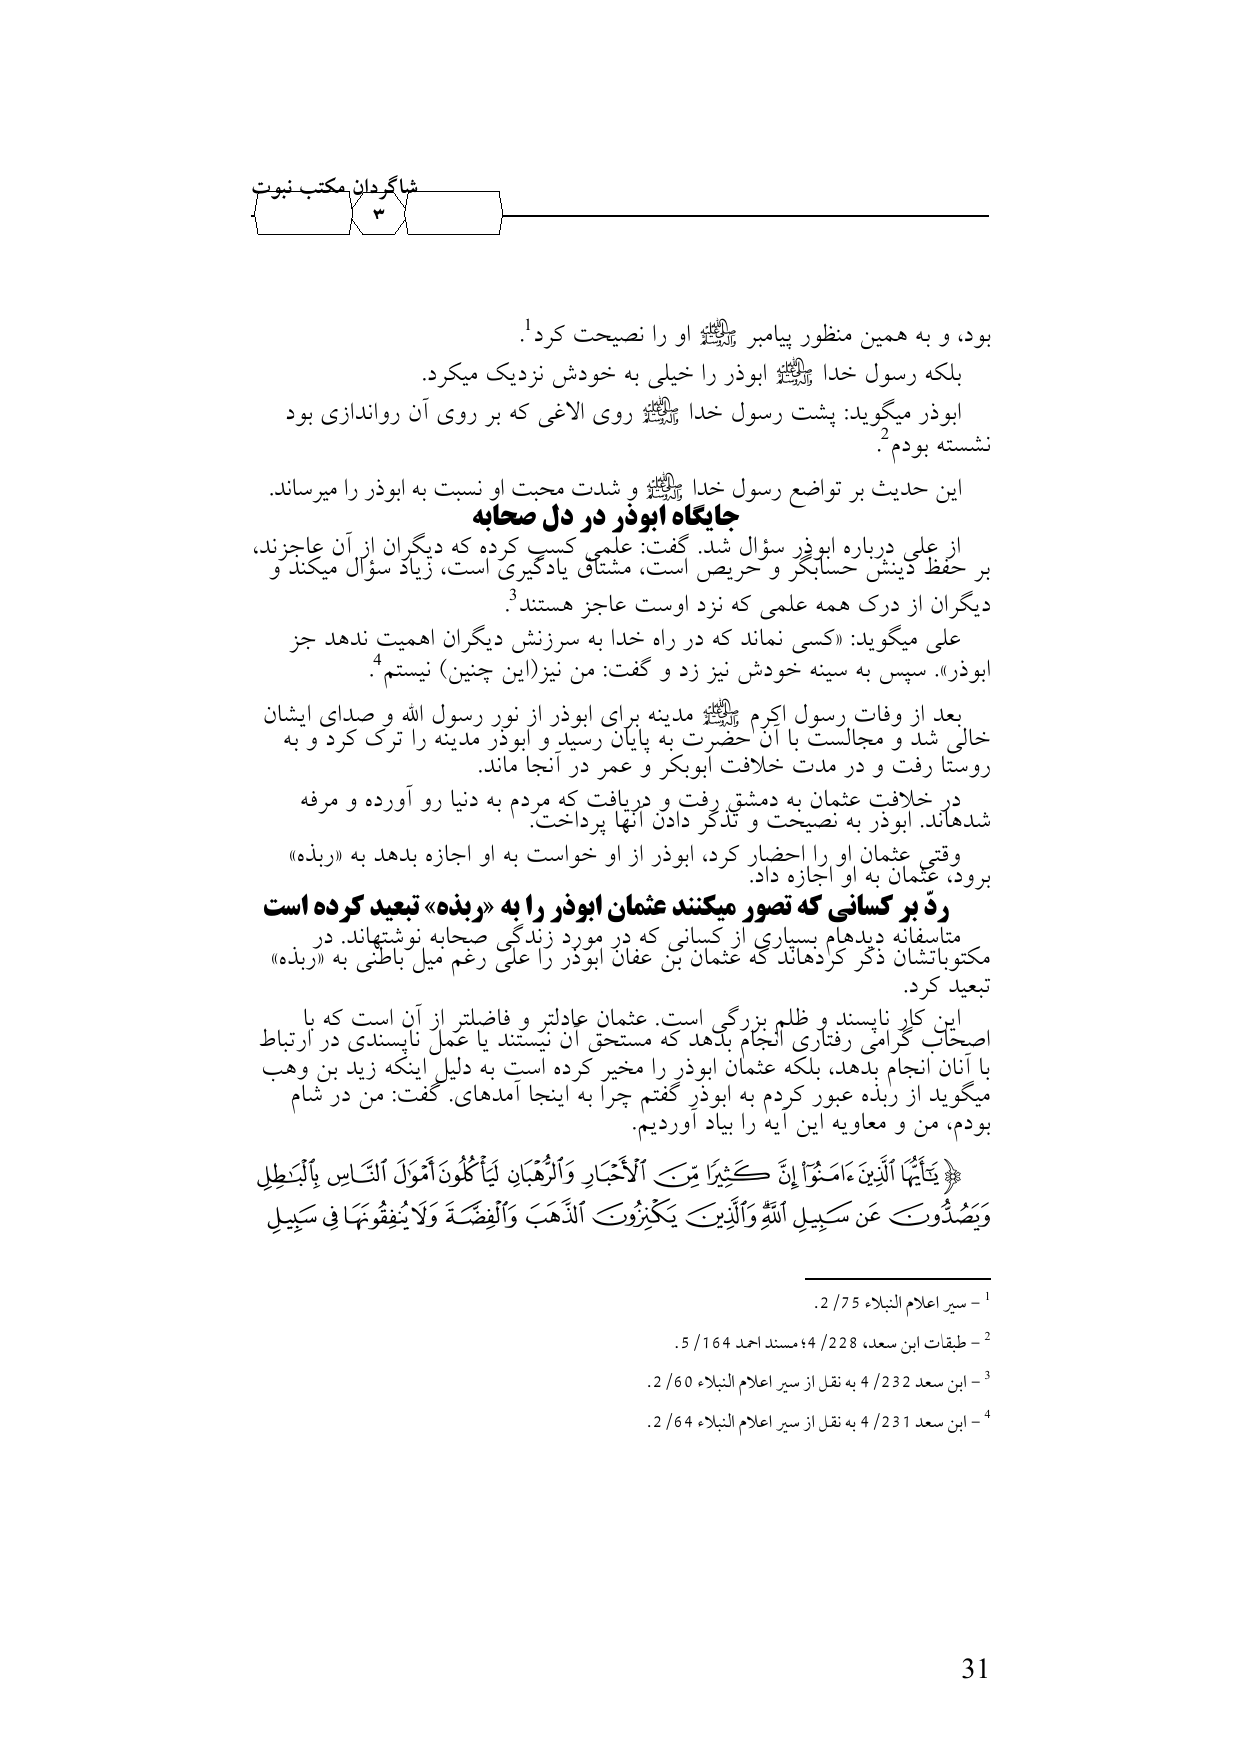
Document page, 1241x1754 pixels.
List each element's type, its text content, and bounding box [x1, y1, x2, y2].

text امام ذهبی می‏گوید: این حدیث بر ضعف رأی و نظر ابوذر حمل می‏شود. چون اگر ابوذر متولی مال یتیم می‏شد همه آن را در راه خیر انفاق می‏کرد و یتیم را به فقر می‏انداخت چون گفته شده که ابوذر ذخیره کردن پول را جایز نمی‏دانست. کسی که امیر مردم می‏شود باید مدارا داشته و حلیم باشد، اما همانطور که گفتیم ابوذر سختگیر بود، و به همین منظور پیامبر ص او را نصیحت کرد. [250, 311, 990, 349]
text جایگاه ابوذر در دل صحابه [555, 504, 990, 531]
text این حدیث بر تواضع رسول خدا ص و شدت محبت او نسبت به ابوذر را می‏رساند. [250, 463, 990, 504]
text در خلافت عثمان به دمشق رفت و دریافت که مردم به دنیا رو آورده و مرفه شده‏اند. ابوذر به نصیحت و تذکر دادن آنها پرداخت. [250, 784, 990, 839]
text این کار ناپسند و ظلم بزرگی است. عثمان عادل‏تر و فاضلتر از آن است که با اصحاب گرامی رفتاری انجام بدهد که مستحق آن نیستند یا عمل ناپسندی در ارتباط با آنان انجام بدهد، بلکه عثمان ابوذر را مخیر کرده است به دلیل اینکه زید بن وهب می‏گوید از ربذه عبور کردم به ابوذر گفتم چرا به اینجا آمده‏ای. گفت: من در شام بودم، من و معاویه این آیه را بیاد آوردیم. [250, 1004, 990, 1141]
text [250, 1141, 990, 1242]
text وقتی عثمان او را احضار کرد، ابوذر از او خواست به او اجازه بدهد به «ربذه» برود، عثمان به او اجازه داد. [250, 839, 990, 894]
text از علی درباره ابوذر سؤال شد. گفت: علمی کسب کرده که دیگران از آن عاجزند، بر حفظ دینش حسابگر و حریص است، مشتاق یادگیری است، زیاد سؤال می‏کند و دیگران از درک همه علمی که نزد اوست عاجز هستند. [250, 531, 990, 623]
text بلکه رسول خدا ص ابوذر را خیلی به خودش نزدیک می‏کرد. [250, 349, 990, 388]
text علی می‏گوید: «کسی نماند که در راه خدا به سرزنش دیگران اهمیت ندهد جز ابوذر». سپس به سینه خودش نیز زد و گفت: من نیز(این چنین) نیستم. [250, 623, 990, 688]
text ابوذر می‏گوید: پشت رسول خدا ص روی الاغی که بر روی آن رواندازی بود نشسته بودم. [250, 388, 990, 463]
subtitle ردّ بر کسانی که تصور می‏کنند عثمان ابوذر را به «ربذه» تبعید کرده است [348, 894, 990, 921]
text متاسفانه دیده‏ام بسیاری از کسانی که در مورد زندگی صحابه نوشته‏اند. در مکتوباتشان ذکر کرده‏اند که عثمان بن عفان ابوذر را علی رغم میل باطنی به «ربذه» تبعید کرد. [250, 921, 990, 1004]
text بعد از وفات رسول اکرم ص مدینه برای ابوذر از نور رسول الله و صدای ایشان خالی شد و مجالست با آن حضرت به پایان رسید و ابوذر مدینه را ترک کرد و به روستا رفت و در مدت خلافت ابوبکر و عمر در آنجا ماند. [250, 688, 990, 784]
text جایگاه ابوذر در دل صحابه [250, 504, 555, 531]
